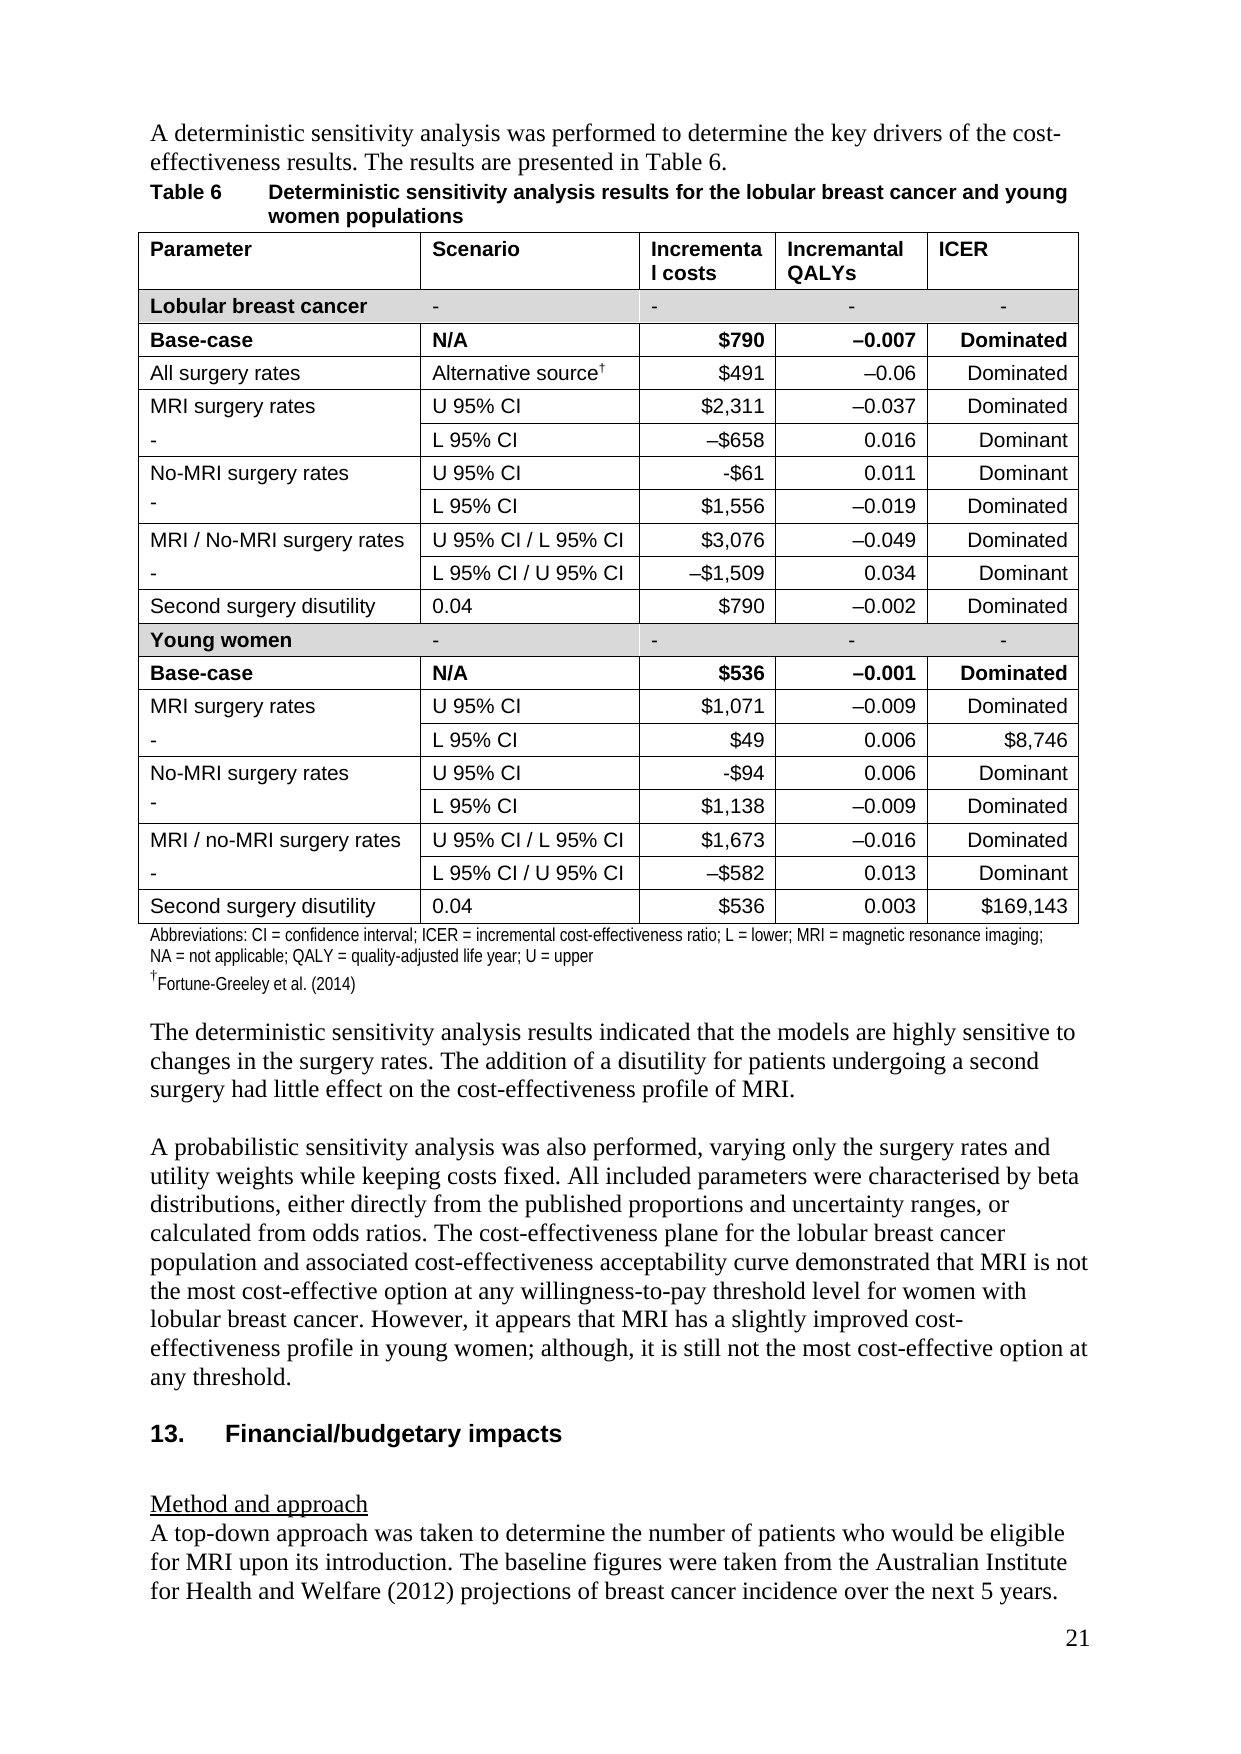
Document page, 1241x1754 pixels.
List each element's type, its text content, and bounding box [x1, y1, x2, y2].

table_cell –0.016 [776, 824, 927, 856]
table_cell $1,673 [640, 824, 775, 856]
table_cell U 95% CI [421, 390, 639, 422]
table_cell All surgery rates [139, 357, 420, 389]
table_cell N/A [421, 657, 639, 689]
text Table 6 Deterministic sensitivity analysis results for the lobular breast cancer and young women populations [150, 180, 1090, 228]
table_cell - [776, 624, 927, 656]
table_cell - [640, 290, 776, 322]
table_cell - [640, 624, 776, 656]
table_cell –$658 [640, 424, 775, 456]
table_cell $49 [640, 724, 775, 756]
table_cell $1,138 [640, 790, 775, 822]
table_cell –0.007 [776, 324, 927, 356]
table_cell 0.013 [776, 857, 927, 889]
table_cell Dominant [928, 757, 1078, 789]
table_cell $2,311 [640, 390, 775, 422]
table_cell Dominated [928, 524, 1078, 556]
table_cell -$61 [640, 457, 775, 489]
table_cell 0.006 [776, 724, 927, 756]
table_cell L 95% CI / U 95% CI [421, 557, 639, 589]
table_header Incremental costs [640, 233, 775, 289]
table_cell Dominant [928, 424, 1078, 456]
table_cell 0.003 [776, 890, 927, 922]
table_cell Dominated [928, 357, 1078, 389]
table_cell No-MRI surgery rates [139, 457, 420, 489]
table_header Incremantal QALYs [776, 233, 927, 289]
table_cell 0.011 [776, 457, 927, 489]
table_header ICER [928, 233, 1078, 289]
table_cell –$582 [640, 857, 775, 889]
table_cell Dominated [928, 790, 1078, 822]
table_cell - [139, 856, 420, 889]
table_cell - [421, 290, 639, 322]
table_cell –0.06 [776, 357, 927, 389]
table_cell –0.002 [776, 590, 927, 622]
table_cell Dominant [928, 557, 1078, 589]
table_cell MRI / No-MRI surgery rates [139, 524, 420, 556]
table_cell Base-case [139, 657, 420, 689]
subtitle Financial/budgetary impacts [150, 1419, 1090, 1448]
text Method and approach [150, 1489, 1090, 1518]
table_cell - [927, 624, 1078, 656]
table_cell 0.016 [776, 424, 927, 456]
table_cell $8,746 [928, 724, 1078, 756]
table_cell –0.019 [776, 490, 927, 522]
table_cell $790 [640, 324, 775, 356]
table_header Parameter [139, 233, 420, 289]
table_cell Young women [139, 624, 421, 656]
table_cell MRI surgery rates [139, 690, 420, 722]
table_cell 0.034 [776, 557, 927, 589]
table_cell –0.009 [776, 790, 927, 822]
table_cell MRI surgery rates [139, 390, 420, 422]
table_cell Dominated [928, 490, 1078, 522]
table_cell U 95% CI [421, 690, 639, 722]
table_cell Dominant [928, 857, 1078, 889]
table_cell MRI / no-MRI surgery rates [139, 824, 420, 856]
table_cell - [421, 624, 639, 656]
table_cell L 95% CI [421, 490, 639, 522]
table_cell L 95% CI / U 95% CI [421, 857, 639, 889]
table_cell $3,076 [640, 524, 775, 556]
table_cell $1,556 [640, 490, 775, 522]
table_cell Second surgery disutility [139, 590, 420, 622]
table_cell $169,143 [928, 890, 1078, 922]
table_cell N/A [421, 324, 639, 356]
table_cell - [139, 723, 420, 756]
table_cell –0.037 [776, 390, 927, 422]
table_cell Dominated [928, 657, 1078, 689]
table_cell U 95% CI [421, 457, 639, 489]
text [150, 1518, 1090, 1604]
table_cell L 95% CI [421, 424, 639, 456]
table_cell $790 [640, 590, 775, 622]
table_cell -$94 [640, 757, 775, 789]
table_cell 0.04 [421, 890, 639, 922]
table_cell - [927, 290, 1078, 322]
table_cell Base-case [139, 324, 420, 356]
table_cell U 95% CI / L 95% CI [421, 524, 639, 556]
table_cell Dominated [928, 324, 1078, 356]
table_cell No-MRI surgery rates [139, 757, 420, 789]
table_cell 0.006 [776, 757, 927, 789]
table_cell $1,071 [640, 690, 775, 722]
table_cell –0.009 [776, 690, 927, 722]
table_cell Second surgery disutility [139, 890, 420, 922]
table_cell 0.04 [421, 590, 639, 622]
table_cell U 95% CI [421, 757, 639, 789]
table_cell L 95% CI [421, 790, 639, 822]
table_cell U 95% CI / L 95% CI [421, 824, 639, 856]
table_cell - [776, 290, 927, 322]
table_cell - [139, 556, 420, 589]
table_cell –0.001 [776, 657, 927, 689]
table_cell $536 [640, 657, 775, 689]
table_cell Dominant [928, 457, 1078, 489]
table_cell Dominated [928, 590, 1078, 622]
text †Fortune-Greeley et al. (2014) [150, 967, 1090, 995]
table_cell $491 [640, 357, 775, 389]
table_cell –$1,509 [640, 557, 775, 589]
text A probabilistic sensitivity analysis was also performed, varying only the surgery rates and utility weights while keeping costs fixed. All included parameters were characterised by beta distributions, either directly from the published proportions and uncertainty ranges, or calculated from odds ratios. The cost-effectiveness plane for the lobular breast cancer population and associated cost-effectiveness acceptability curve demonstrated that MRI is not the most cost-effective option at any willingness-to-pay threshold level for women with lobular breast cancer. However, it appears that MRI has a slightly improved cost-effectiveness profile in young women; although, it is still not the most cost-effective option at any threshold. [150, 1132, 1090, 1391]
table_cell - [139, 489, 420, 522]
table_cell Dominated [928, 390, 1078, 422]
table_cell Lobular breast cancer [139, 290, 421, 322]
table_cell - [139, 423, 420, 456]
table_cell $536 [640, 890, 775, 922]
table_cell Alternative source† [421, 357, 639, 389]
text Abbreviations: CI = confidence interval; ICER = incremental cost-effectiveness ratio; L = lower; MRI = magnetic resonance imaging; NA = not applicable; QALY = quality-adjusted life year; U = upper [150, 923, 1090, 967]
table_cell Dominated [928, 824, 1078, 856]
table_header Scenario [421, 233, 639, 289]
text A deterministic sensitivity analysis was performed to determine the key drivers of the cost-effectiveness results. The results are presented in Table 6. [150, 118, 1090, 176]
table_cell –0.049 [776, 524, 927, 556]
table_cell - [139, 789, 420, 822]
table_cell Dominated [928, 690, 1078, 722]
text The deterministic sensitivity analysis results indicated that the models are highly sensitive to changes in the surgery rates. The addition of a disutility for patients undergoing a second surgery had little effect on the cost-effectiveness profile of MRI. [150, 1017, 1090, 1103]
table_cell L 95% CI [421, 724, 639, 756]
